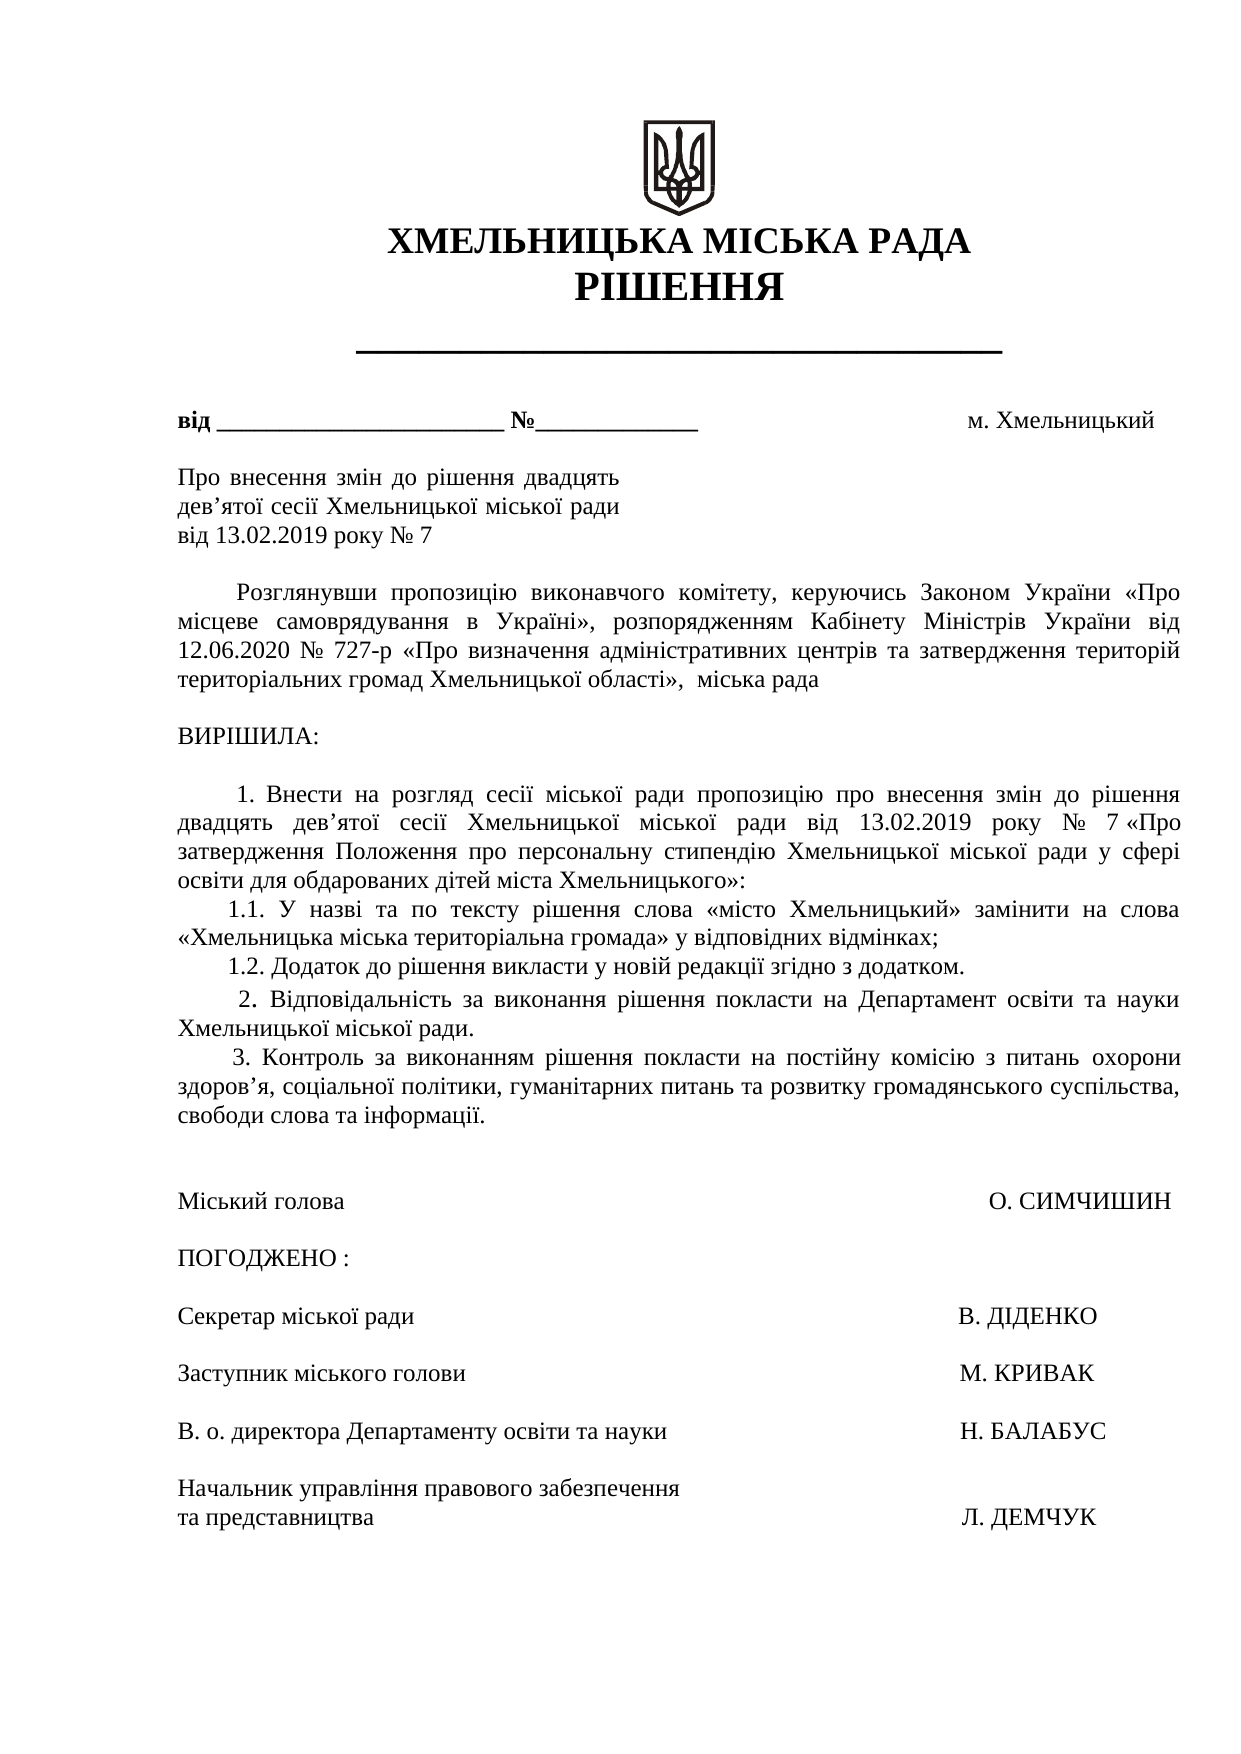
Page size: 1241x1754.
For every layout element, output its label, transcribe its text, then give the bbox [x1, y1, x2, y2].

text 1.1. У назві та по тексту рішення слова «місто Хмельницький» замінити на слова «Хмельницька міська територіальна громада» у відповідних відмінках; [177, 894, 1181, 951]
text Заступник міського голови М. КРИВАК [177, 1358, 1181, 1387]
text _______________________________ [177, 309, 1181, 357]
text Секретар міської ради В. ДІДЕНКО [177, 1301, 1181, 1330]
text Міський голова О. СИМЧИШИН [177, 1186, 1181, 1215]
text від _______________________ №_____________ м. Хмельницький [177, 405, 1181, 434]
text ПОГОДЖЕНО : [177, 1243, 1181, 1272]
text ВИРІШИЛА: [177, 721, 1181, 750]
text РІШЕННЯ [177, 261, 1181, 309]
list Внести на розгляд сесії міської ради пропозицію про внесення змін до рішення двадцять дев’ятої сесії Хмельницької міської ради від 13.02.2019 року № 7 «Про затвердження Положення про персональну стипендію Хмельницької міської ради у сфері освіти для обдарованих дітей міста Хмельницького»: [177, 779, 1181, 894]
text 1.2. Додаток до рішення викласти у новій редакції згідно з додатком. [177, 951, 1181, 980]
text Розглянувши пропозицію виконавчого комітету, керуючись Законом України «Про місцеве самоврядування в Україні», розпорядженням Кабінету Міністрів України від 12.06.2020 № 727-р «Про визначення адміністративних центрів та затвердження територій територіальних громад Хмельницької області», міська рада [177, 577, 1181, 664]
text Про внесення змін до рішення двадцять дев’ятої сесії Хмельницької міської ради від 13.02.2019 року № 7 [177, 462, 620, 549]
text та представництва Л. ДЕМЧУК [177, 1502, 1181, 1531]
text ХМЕЛЬНИЦЬКА МІСЬКА РАДА [177, 218, 1181, 261]
text В. о. директора Департаменту освіти та науки Н. БАЛАБУС [177, 1416, 1181, 1445]
list 2. Відповідальність за виконання рішення покласти на Департамент освіти та науки Хмельницької міської ради. [177, 980, 1181, 1042]
text 3. Контроль за виконанням рішення покласти на постійну комісію з питань охорони здоров’я, соціальної політики, гуманітарних питань та розвитку громадянського суспільства, свободи слова та інформації. [177, 1042, 1181, 1128]
text Начальник управління правового забезпечення [177, 1473, 1181, 1502]
